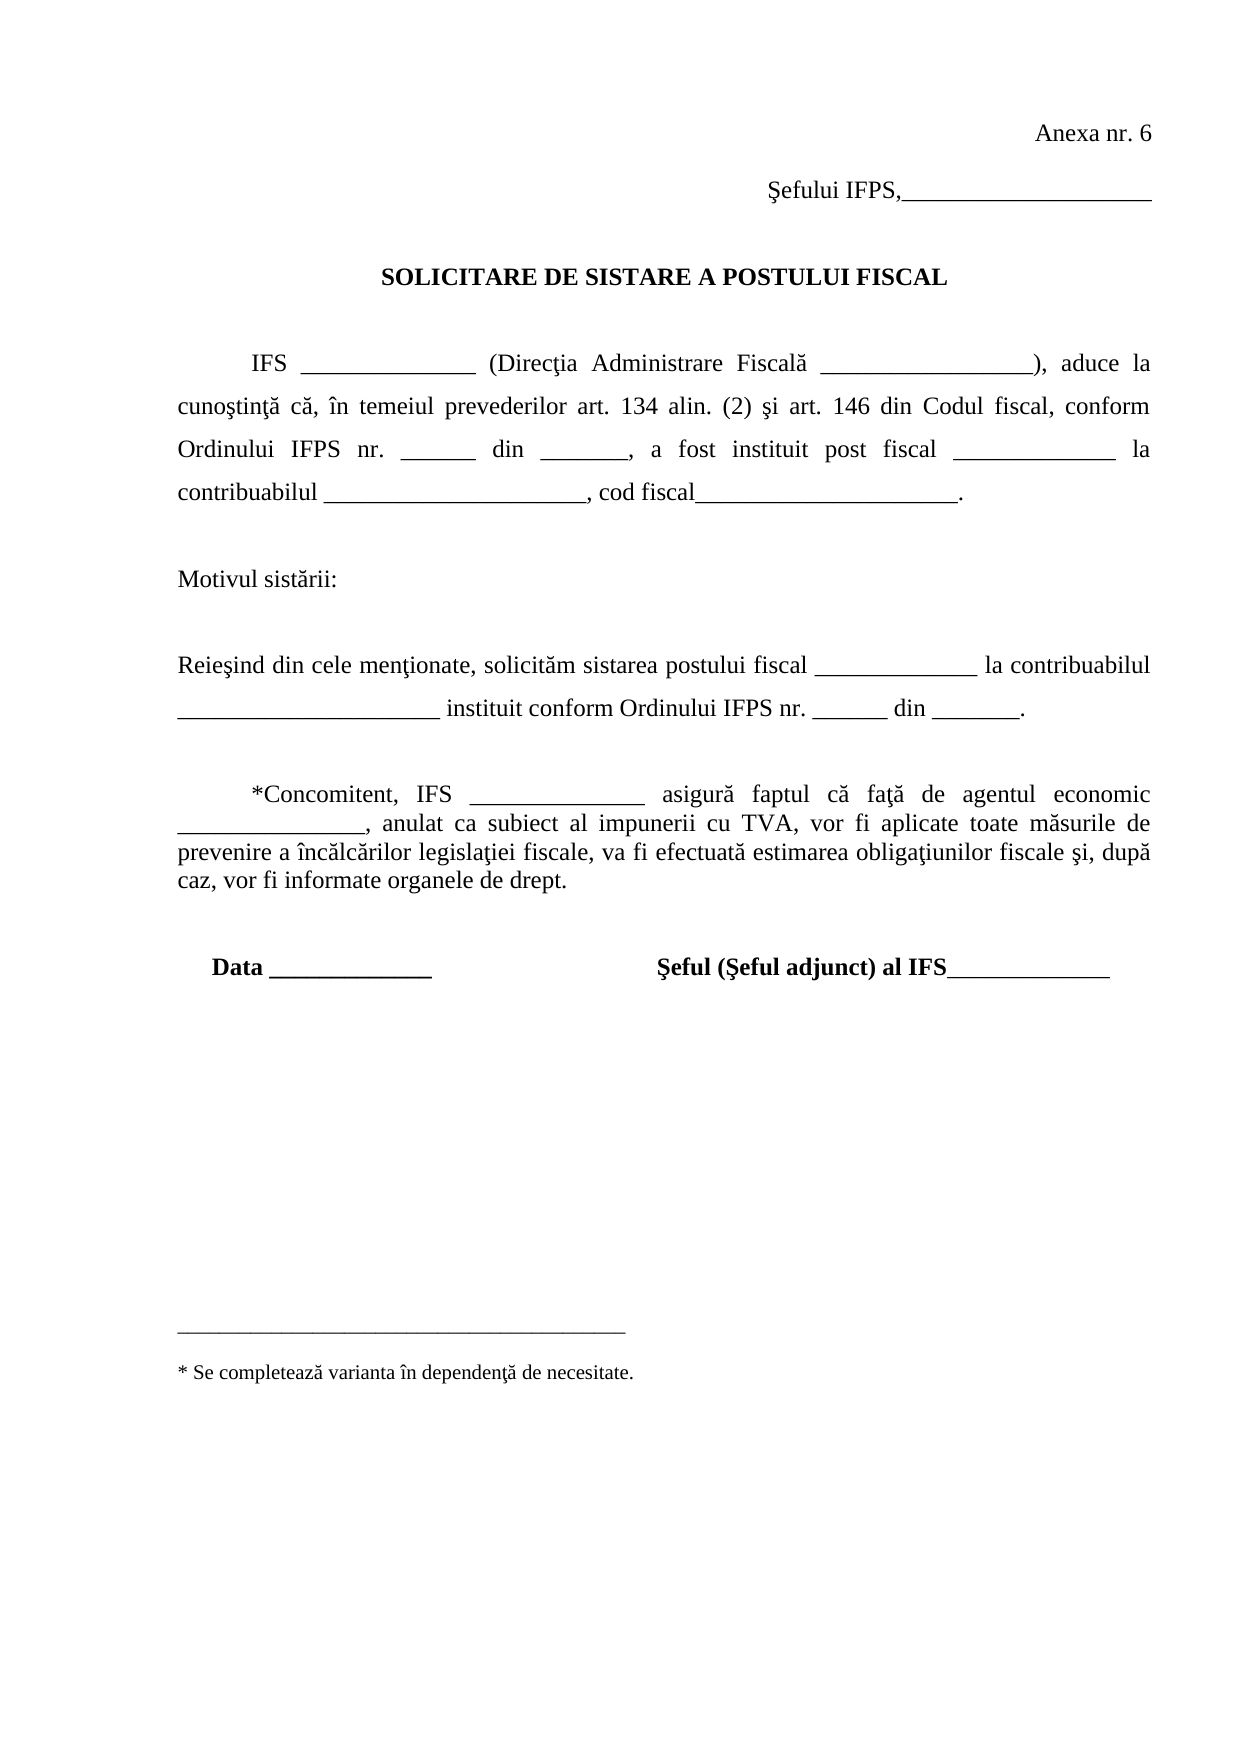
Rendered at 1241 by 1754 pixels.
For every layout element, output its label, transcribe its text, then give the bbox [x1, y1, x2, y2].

text SOLICITARE DE SISTARE A POSTULUI FISCAL [177, 262, 1152, 291]
text Data _____________ Şeful (Şeful adjunct) al IFS_____________ [177, 952, 1152, 981]
text Reieşind din cele menţionate, solicităm sistarea postului fiscal _____________ la contribuabilul _____________________ instituit conform Ordinului IFPS nr. ______ din _______. [177, 650, 1152, 722]
text * Se completează varianta în dependenţă de necesitate. [177, 1360, 1152, 1384]
text Şefului IFPS,____________________ [177, 176, 1152, 204]
text *Concomitent, IFS ______________ asigură faptul că faţă de agentul economic _______________, anulat ca subiect al impunerii cu TVA, vor fi aplicate toate măsurile de prevenire a încălcărilor legislaţiei fiscale, va fi efectuată estimarea obligaţiunilor fiscale şi, după caz, vor fi informate organele de drept. [177, 779, 1152, 894]
text Anexa nr. 6 [177, 118, 1152, 147]
text Motivul sistării: [177, 564, 1152, 592]
text IFS ______________ (Direcţia Administrare Fiscală _________________), aduce la cunoştinţă că, în temeiul prevederilor art. 134 alin. (2) şi art. 146 din Codul fiscal, conform Ordinului IFPS nr. ______ din _______, a fost instituit post fiscal _____________ la contribuabilul _____________________, cod fiscal_____________________. [177, 348, 1152, 506]
text ___________________________________________ [177, 1312, 1152, 1336]
